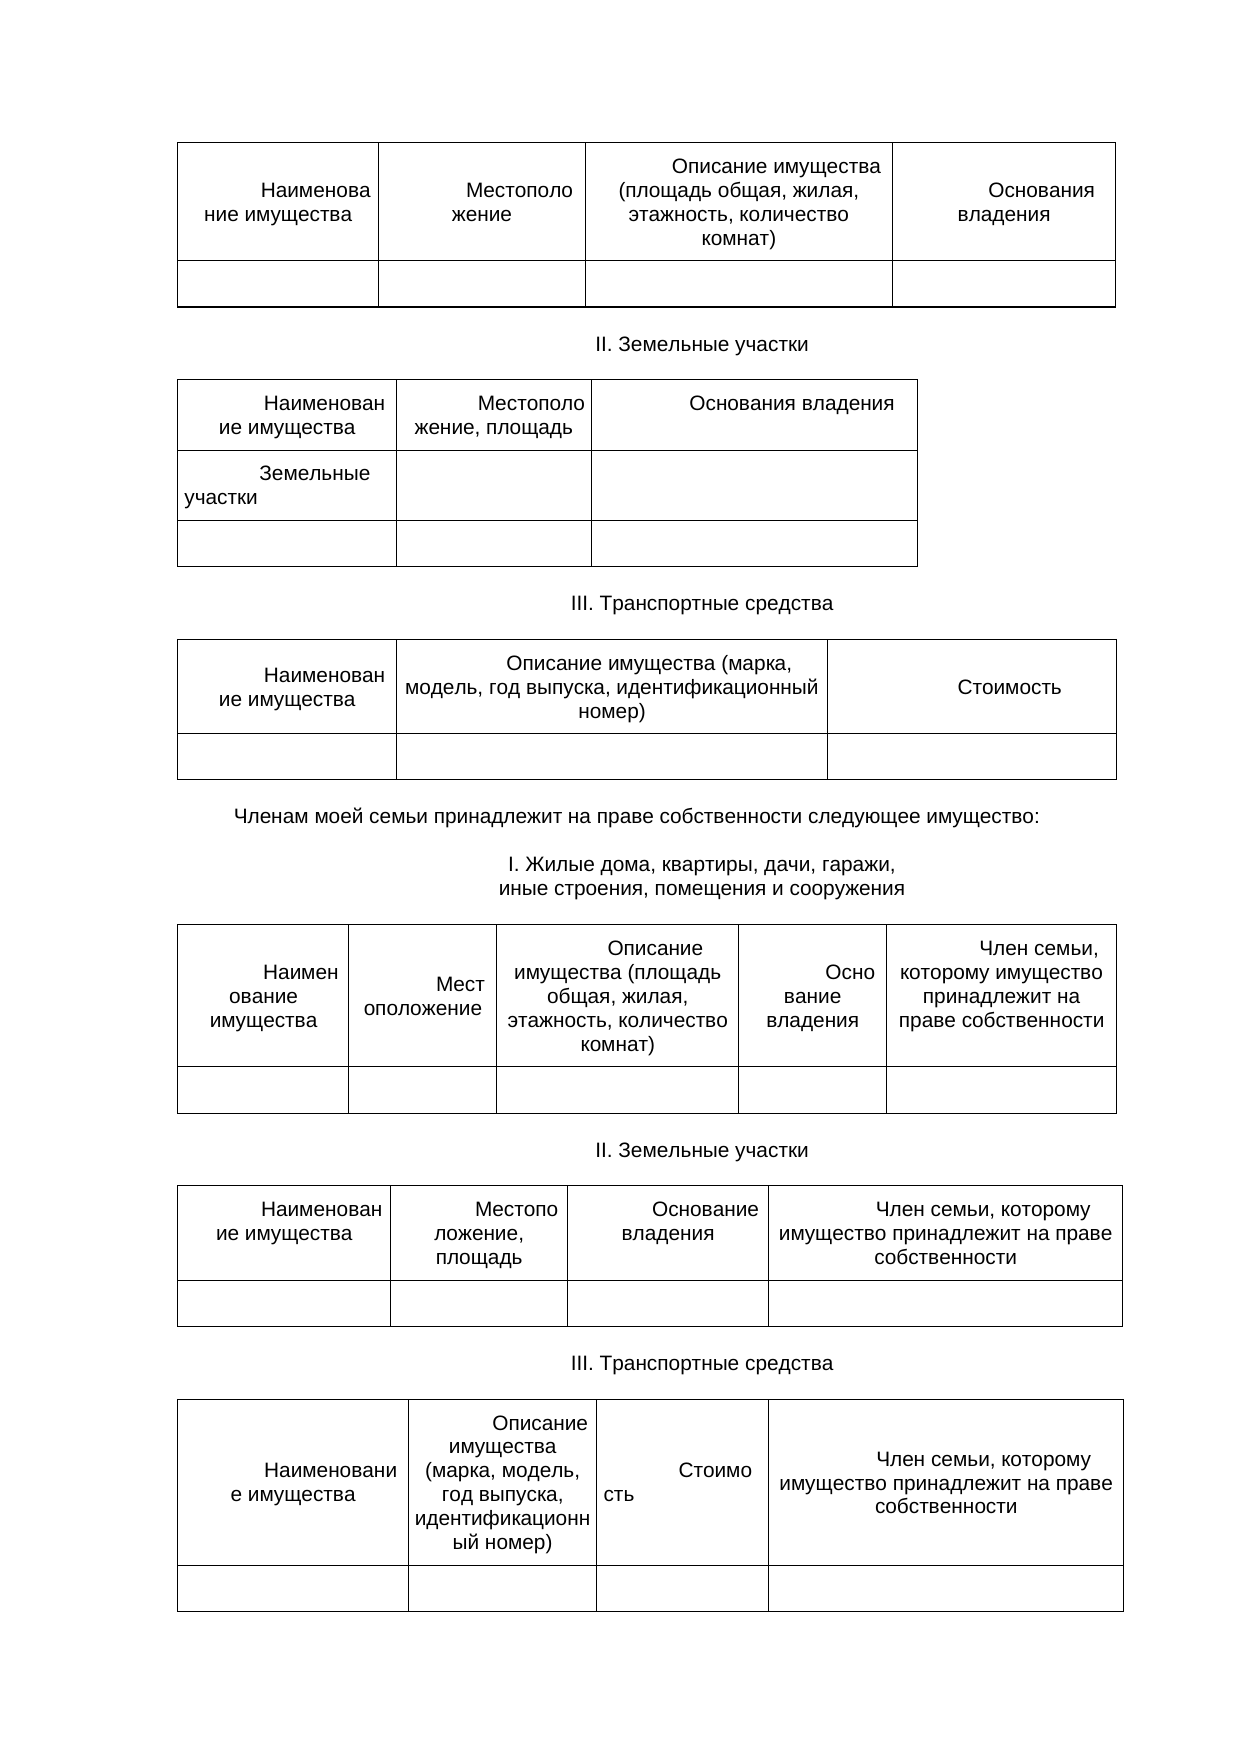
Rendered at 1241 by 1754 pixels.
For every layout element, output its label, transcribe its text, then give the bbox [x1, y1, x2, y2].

table_header Местоположение, площадь [391, 1186, 567, 1279]
table_cell [893, 261, 1115, 306]
table_header Наименование имущества [178, 1400, 408, 1565]
table_cell [178, 1281, 390, 1326]
table_cell [409, 1566, 596, 1611]
table_header Член семьи, которому имущество принадлежит на праве собственности [769, 1186, 1122, 1279]
table_header Стоимость [828, 640, 1116, 733]
table_cell [769, 1281, 1122, 1326]
table_header Наименование имущества [178, 143, 378, 260]
text III. Транспортные средства [177, 591, 1152, 615]
table_cell [828, 734, 1116, 779]
table_cell [178, 521, 396, 566]
table_cell [592, 451, 917, 520]
text I. Жилые дома, квартиры, дачи, гаражи, [177, 852, 1152, 876]
table_header Основания владения [893, 143, 1115, 260]
table_header Местоположение [349, 925, 496, 1066]
text III. Транспортные средства [177, 1351, 1152, 1375]
text II. Земельные участки [177, 331, 1152, 355]
table_cell [349, 1067, 496, 1112]
table_header Основание владения [568, 1186, 768, 1279]
table_cell [592, 521, 917, 566]
table_header Местоположение, площадь [397, 380, 591, 449]
text иные строения, помещения и сооружения [177, 876, 1152, 900]
table_cell [597, 1566, 768, 1611]
table_header Наименование имущества [178, 380, 396, 449]
table_cell [497, 1067, 738, 1112]
table_header Основания владения [592, 380, 917, 449]
table_cell [178, 1566, 408, 1611]
table_cell [391, 1281, 567, 1326]
table_cell [739, 1067, 886, 1112]
table_header Основание владения [739, 925, 886, 1066]
table_cell [568, 1281, 768, 1326]
table_cell [178, 1067, 348, 1112]
table_header Член семьи, которому имущество принадлежит на праве собственности [887, 925, 1116, 1066]
table_cell [397, 521, 591, 566]
table_cell [397, 734, 827, 779]
table_cell [769, 1566, 1123, 1611]
table_header Наименование имущества [178, 640, 396, 733]
table_header Описание имущества (марка, модель, год выпуска, идентификационный номер) [397, 640, 827, 733]
table_cell [397, 451, 591, 520]
table_header Описание имущества (площадь общая, жилая, этажность, количество комнат) [586, 143, 892, 260]
table_header Местоположение [379, 143, 585, 260]
text II. Земельные участки [177, 1137, 1152, 1161]
table_cell Земельные участки [178, 451, 396, 520]
table_cell [586, 261, 892, 306]
table_cell [178, 734, 396, 779]
table_header Стоимость [597, 1400, 768, 1565]
table_cell [178, 261, 378, 306]
text Членам моей семьи принадлежит на праве собственности следующее имущество: [177, 804, 1152, 828]
table_cell [887, 1067, 1116, 1112]
table_header Наименование имущества [178, 1186, 390, 1279]
table_header Описание имущества (площадь общая, жилая, этажность, количество комнат) [497, 925, 738, 1066]
table_header Член семьи, которому имущество принадлежит на праве собственности [769, 1400, 1123, 1565]
table_header Наименование имущества [178, 925, 348, 1066]
table_cell [379, 261, 585, 306]
table_header Описание имущества (марка, модель, год выпуска, идентификационный номер) [409, 1400, 596, 1565]
